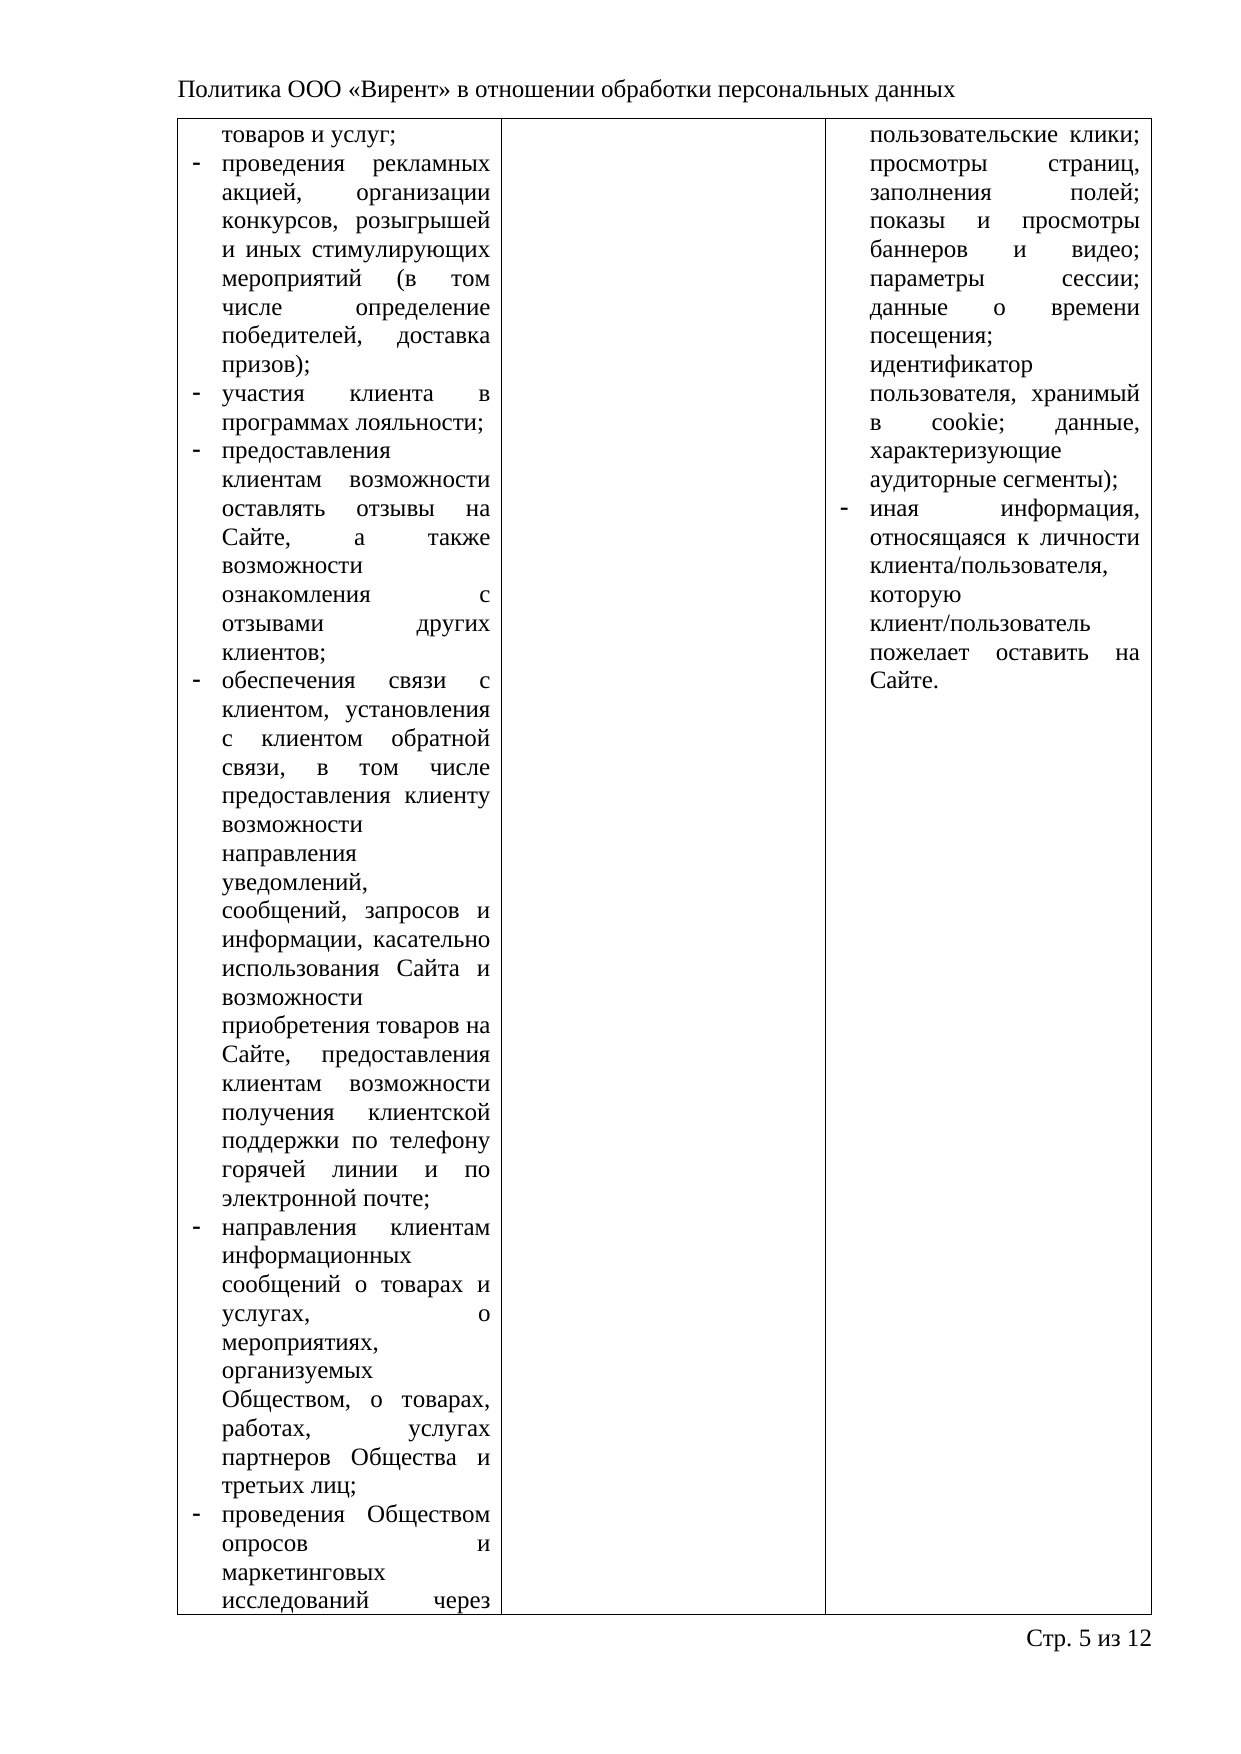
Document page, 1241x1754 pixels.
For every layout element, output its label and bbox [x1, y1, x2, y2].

table_cell [826, 119, 1151, 1614]
table_cell [502, 119, 825, 1614]
table_cell [178, 119, 501, 1614]
